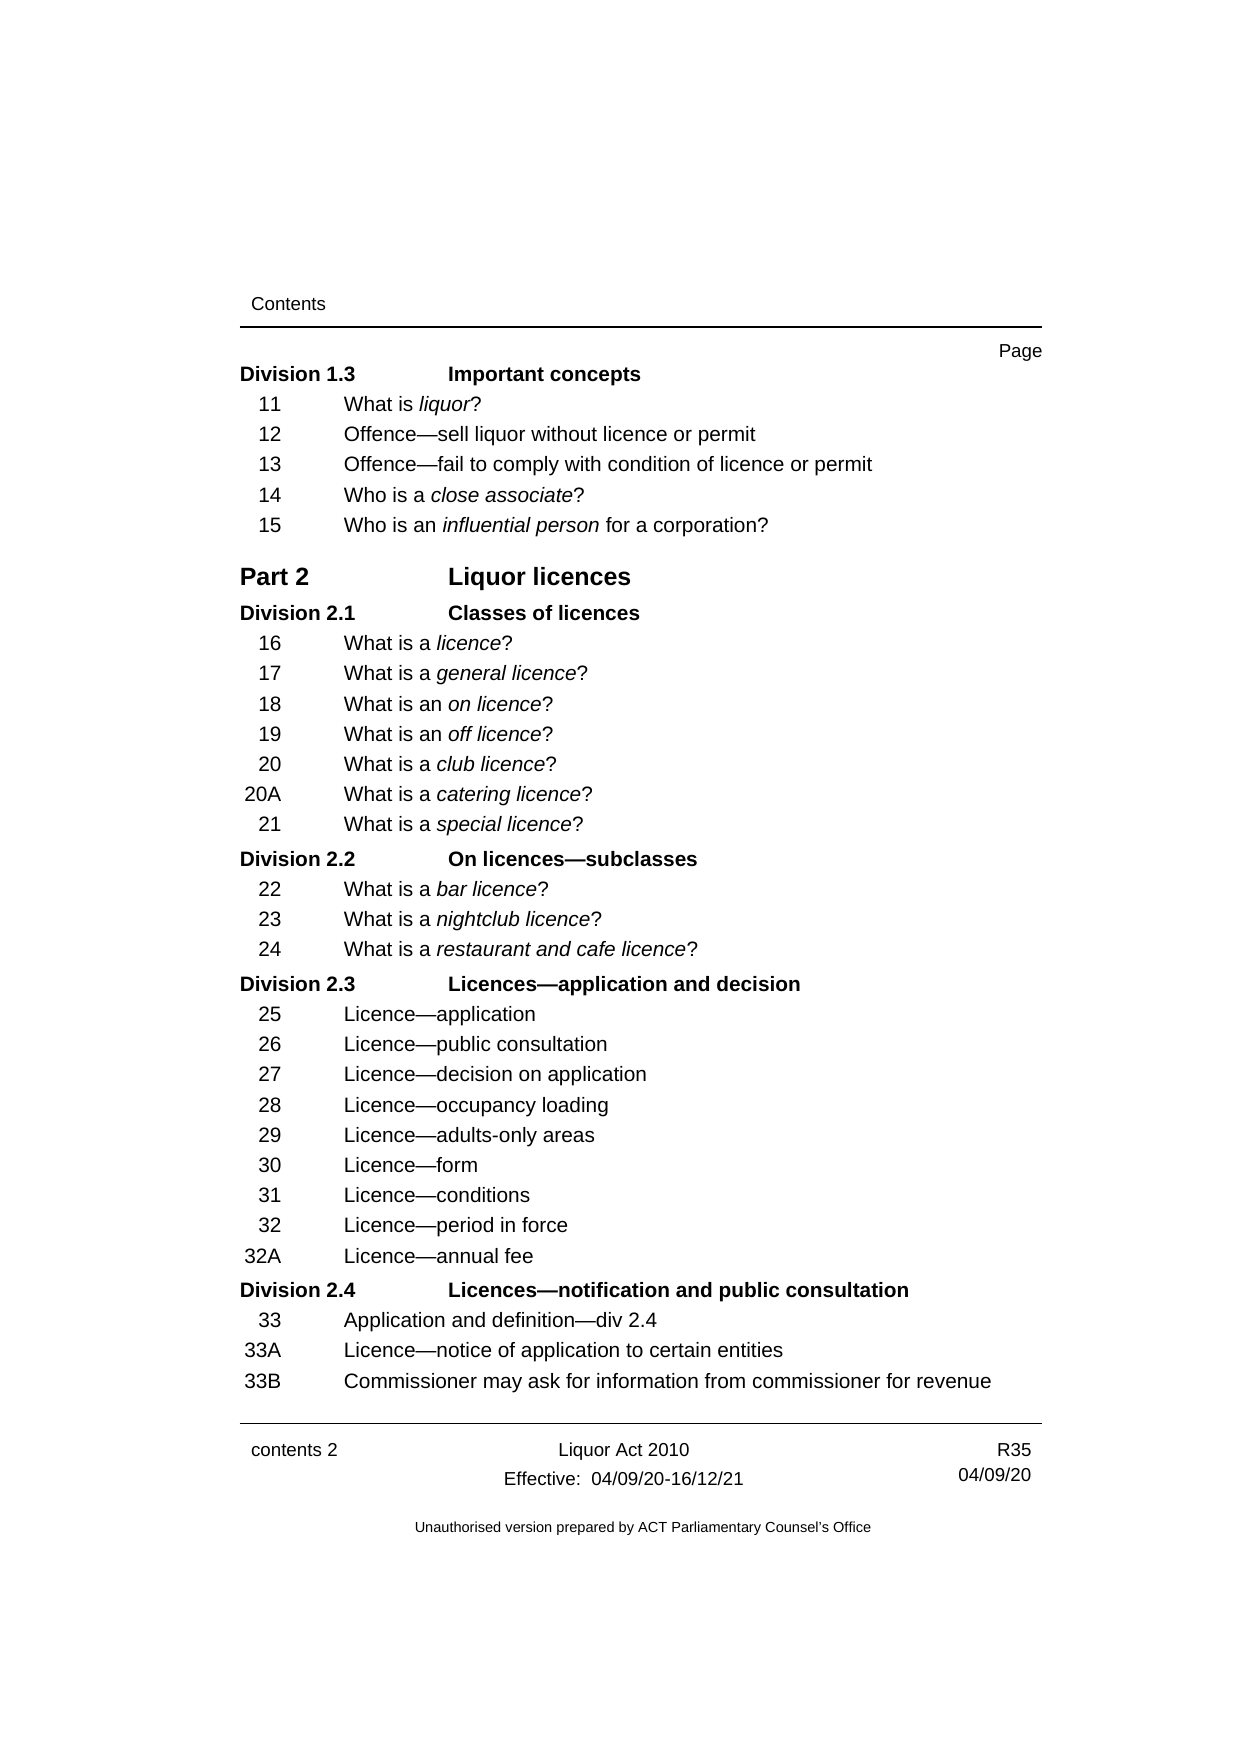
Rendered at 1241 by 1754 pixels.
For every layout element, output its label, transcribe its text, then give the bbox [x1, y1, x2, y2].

text Part 2 Liquor licences 13 [239, 562, 996, 590]
text 20A What is a catering licence? 15 [239, 782, 996, 806]
text Division 2.4 Licences—notification and public consultation 25 [239, 1278, 996, 1302]
text 21 What is a special licence? 16 [239, 812, 996, 836]
text 31 Licence—conditions 24 [239, 1183, 996, 1207]
text Division 2.1 Classes of licences 13 [239, 601, 996, 625]
text 29 Licence—adults-only areas 22 [239, 1123, 996, 1147]
text Division 2.3 Licences—application and decision 17 [239, 972, 996, 996]
text 27 Licence—decision on application 19 [239, 1062, 996, 1086]
text 32A Licence—annual fee 25 [239, 1243, 996, 1267]
text 32 Licence—period in force 25 [239, 1213, 996, 1237]
text 16 What is a licence? 13 [239, 631, 996, 655]
text 24 What is a restaurant and cafe licence? 17 [239, 937, 996, 961]
text 17 What is a general licence? 13 [239, 661, 996, 685]
text 14 Who is a close associate? 10 [239, 482, 996, 506]
text 20 What is a club licence? 14 [239, 752, 996, 776]
text 33 Application and definition—div 2.4 25 [239, 1308, 996, 1332]
text 22 What is a bar licence? 16 [239, 877, 996, 901]
text Division 2.2 On licences—subclasses 16 [239, 847, 996, 871]
text 18 What is an on licence? 14 [239, 691, 996, 715]
text 15 Who is an influential person for a corporation? 11 [239, 513, 996, 537]
text 19 What is an off licence? 14 [239, 722, 996, 746]
text 28 Licence—occupancy loading 22 [239, 1092, 996, 1116]
text 30 Licence—form 23 [239, 1153, 996, 1177]
text 25 Licence—application 17 [239, 1002, 996, 1026]
text 33B Commissioner may ask for information from commissioner for revenue 27 [239, 1368, 996, 1392]
text 26 Licence—public consultation 19 [239, 1032, 996, 1056]
text 23 What is a nightclub licence? 16 [239, 907, 996, 931]
text 33A Licence—notice of application to certain entities 26 [239, 1338, 996, 1362]
text 12 Offence—sell liquor without licence or permit 9 [239, 422, 996, 446]
text Division 1.3 Important concepts 9 [239, 362, 996, 386]
text 13 Offence—fail to comply with condition of licence or permit 10 [239, 452, 996, 476]
text 11 What is liquor? 9 [239, 392, 996, 416]
